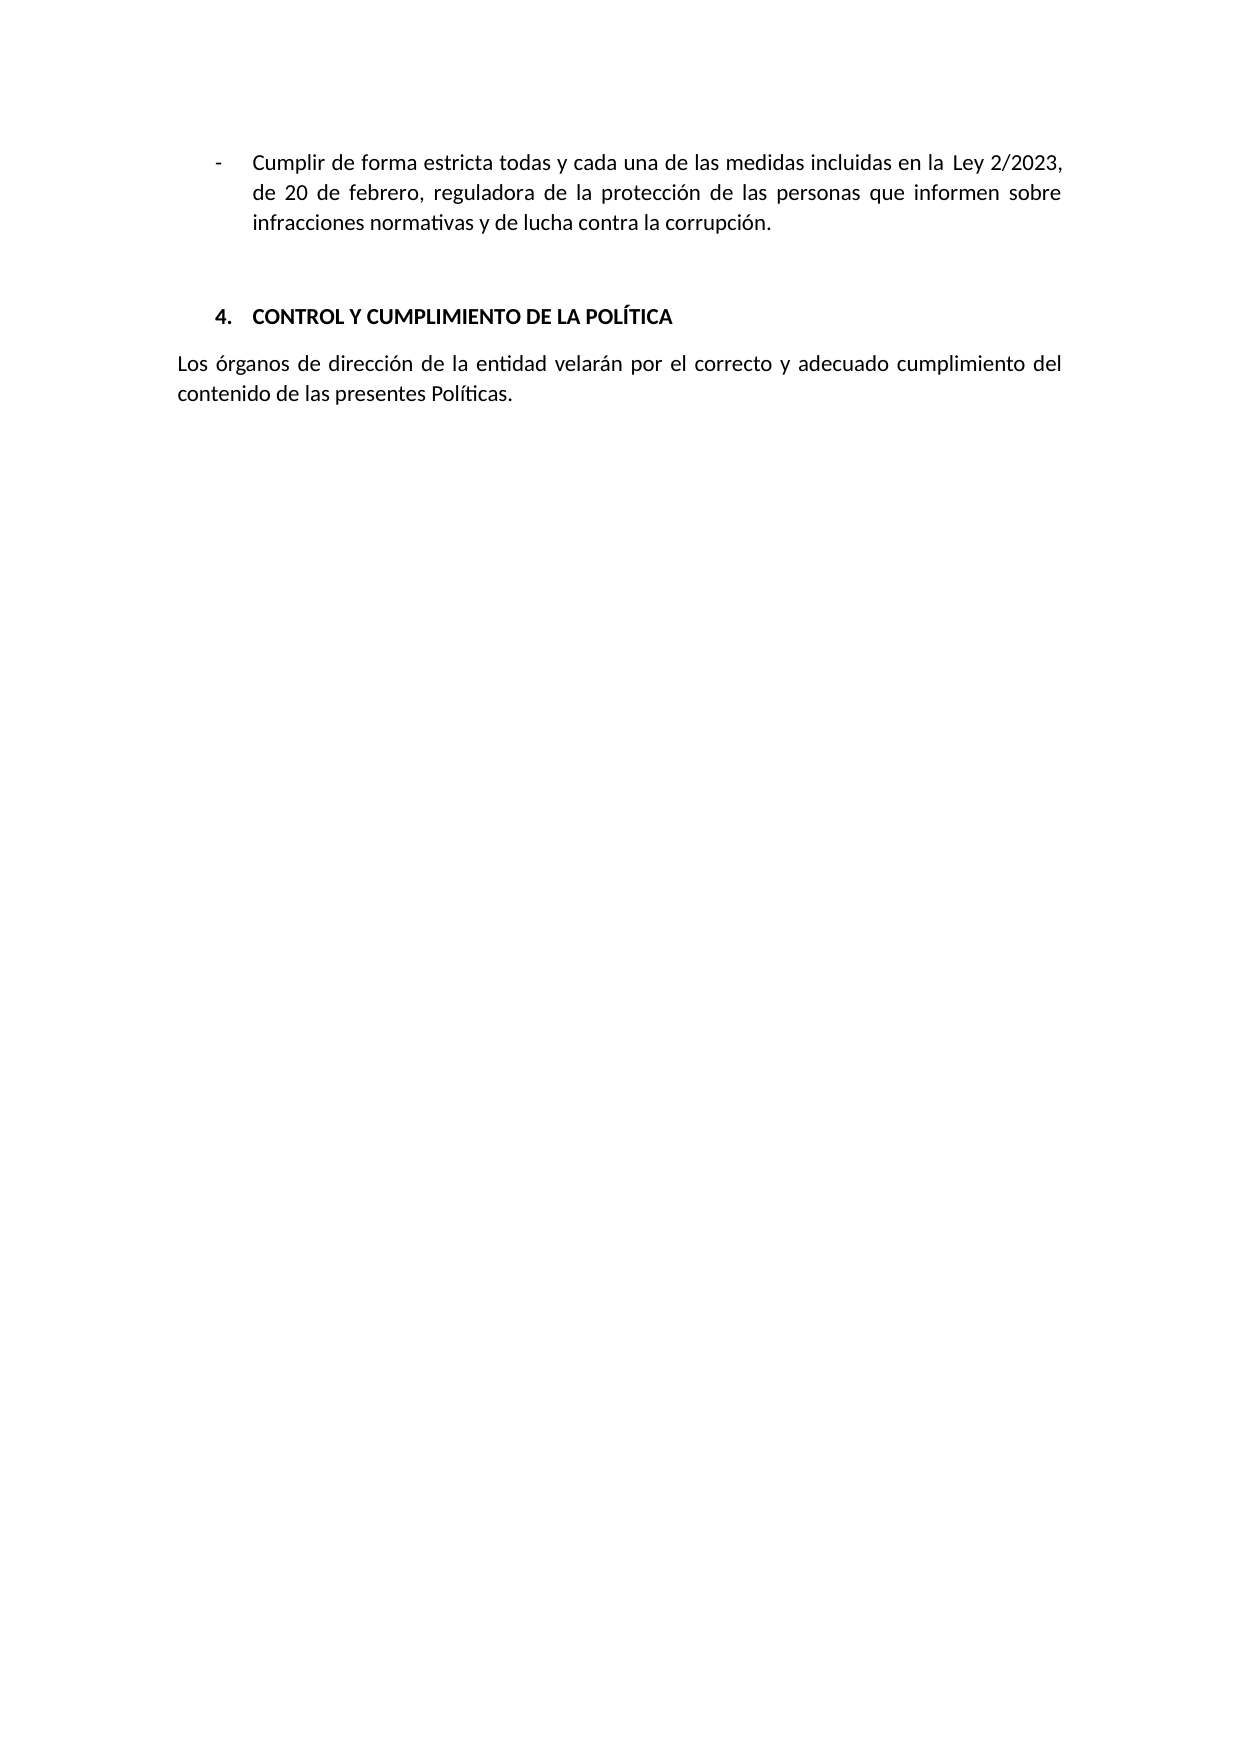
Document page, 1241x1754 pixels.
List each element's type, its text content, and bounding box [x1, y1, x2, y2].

list Cumplir de forma estricta todas y cada una de las medidas incluidas en la Ley 2/2023, de 20 de febrero, reguladora de la protección de las personas que informen sobre infracciones normativas y de lucha contra la corrupción. [215, 148, 1063, 236]
text Los órganos de dirección de la entidad velarán por el correcto y adecuado cumplimiento del contenido de las presentes Políticas. [177, 349, 1063, 407]
list CONTROL Y CUMPLIMIENTO DE LA POLÍTICA [215, 302, 1063, 330]
